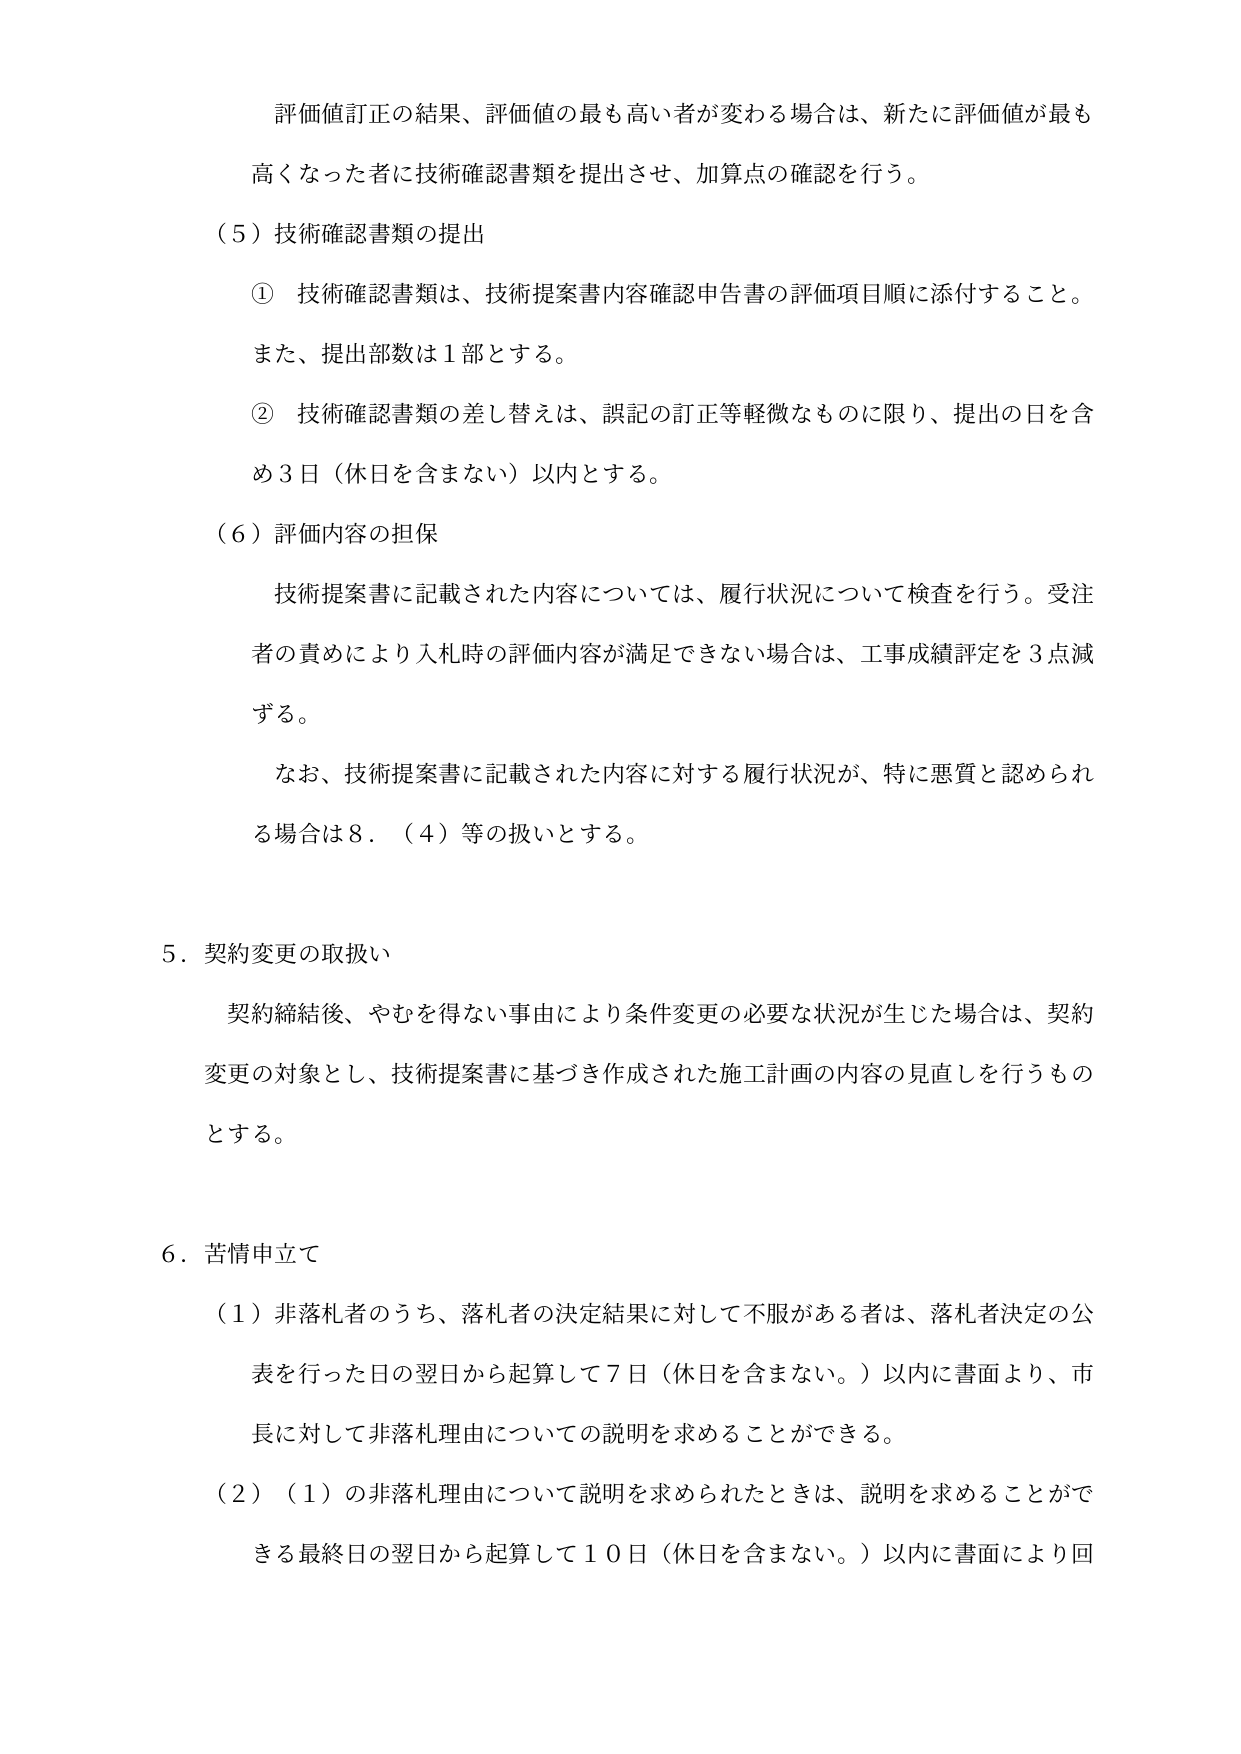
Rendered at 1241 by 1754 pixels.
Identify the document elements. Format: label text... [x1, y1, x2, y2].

text ① 技術確認書類は、技術提案書内容確認申告書の評価項目順に添付すること。また、提出部数は１部とする。 [181, 262, 1095, 382]
text （１）非落札者のうち、落札者の決定結果に対して不服がある者は、落札者決定の公表を行った日の翌日から起算して７日（休日を含まない。）以内に書面より、市長に対して非落札理由についての説明を求めることができる。 [181, 1282, 1095, 1462]
text （５）技術確認書類の提出 [181, 202, 1095, 262]
text ６．苦情申立て [157, 1222, 1095, 1282]
text 契約締結後、やむを得ない事由により条件変更の必要な状況が生じた場合は、契約変更の対象とし、技術提案書に基づき作成された施工計画の内容の見直しを行うものとする。 [181, 982, 1095, 1162]
text （６）評価内容の担保 [181, 502, 1095, 562]
text ５．契約変更の取扱い [157, 922, 1095, 982]
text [181, 1462, 1095, 1582]
text なお、技術提案書に記載された内容に対する履行状況が、特に悪質と認められる場合は８．（４）等の扱いとする。 [228, 742, 1095, 862]
text 評価値訂正の結果、評価値の最も高い者が変わる場合は、新たに評価値が最も高くなった者に技術確認書類を提出させ、加算点の確認を行う。 [181, 82, 1095, 202]
text ② 技術確認書類の差し替えは、誤記の訂正等軽微なものに限り、提出の日を含め３日（休日を含まない）以内とする。 [181, 382, 1095, 502]
text 技術提案書に記載された内容については、履行状況について検査を行う。受注者の責めにより入札時の評価内容が満足できない場合は、工事成績評定を３点減ずる。 [228, 562, 1095, 742]
